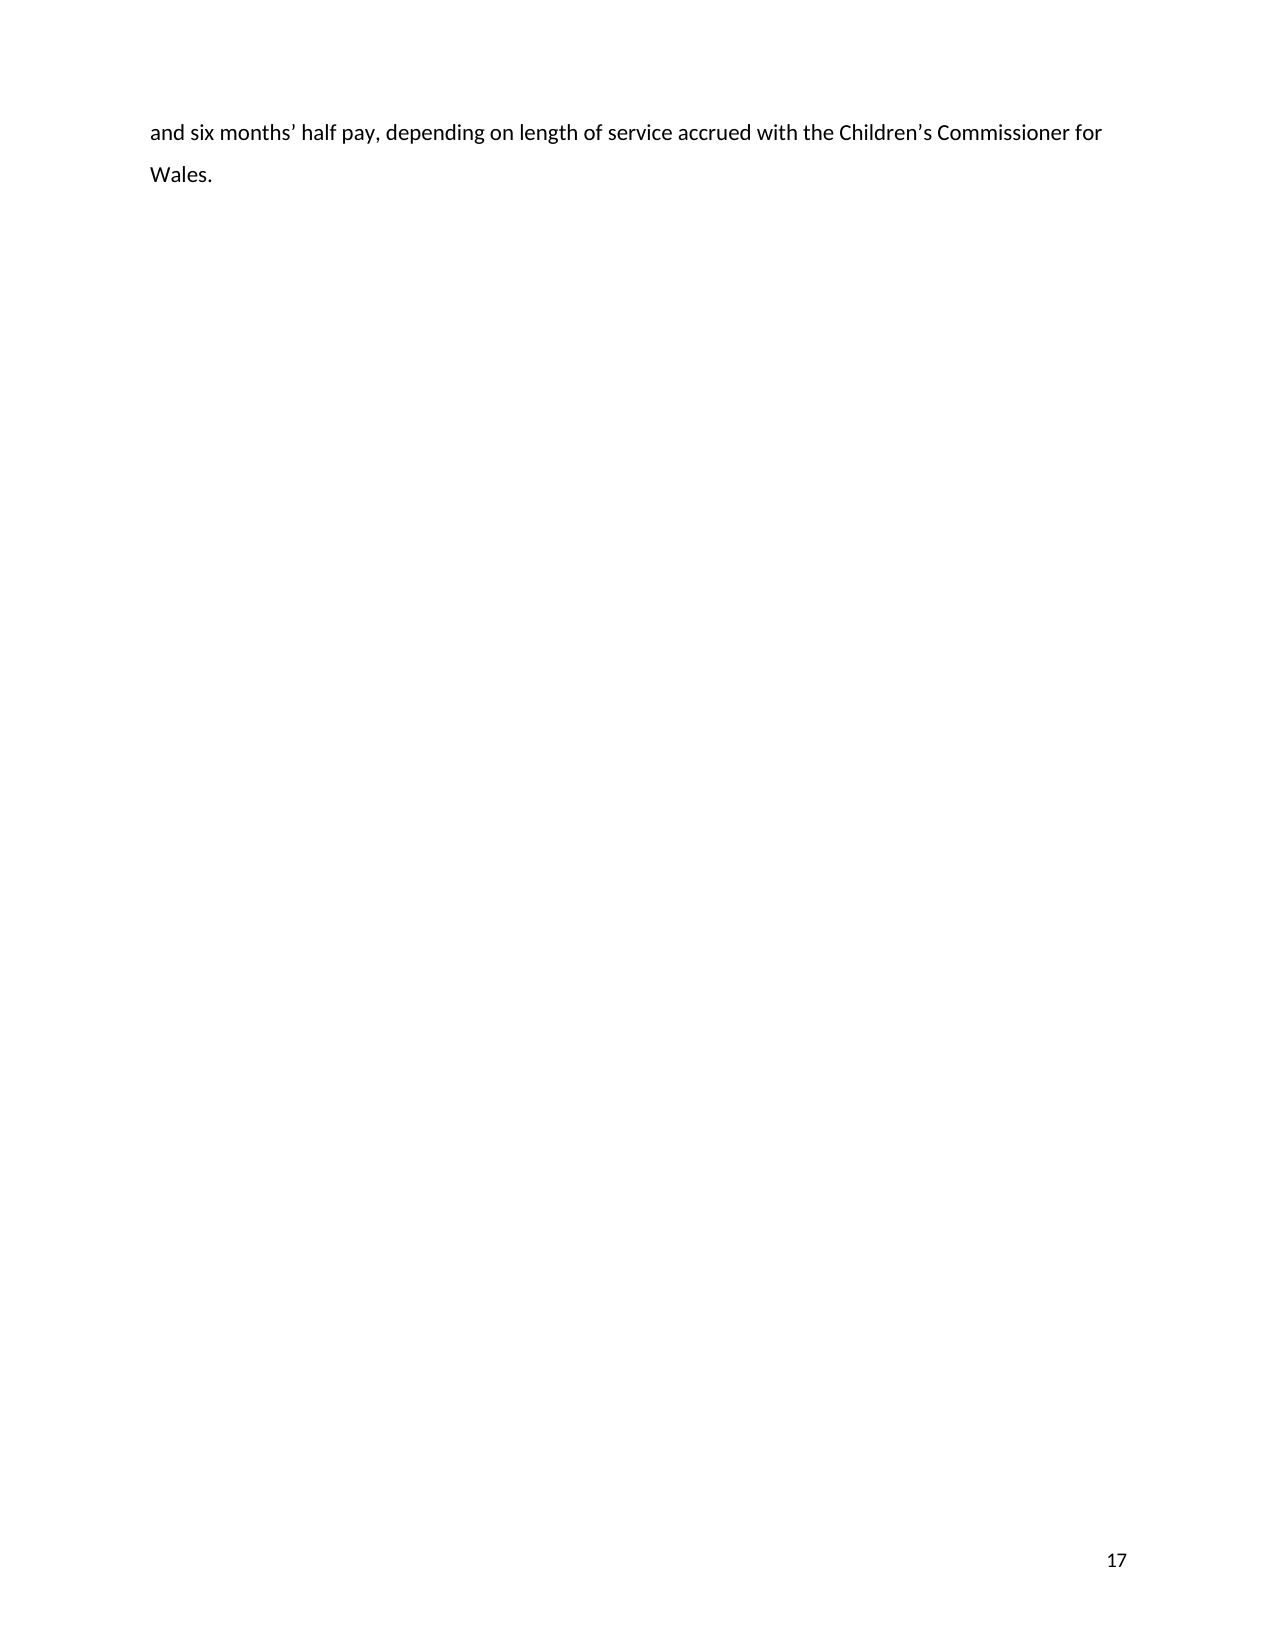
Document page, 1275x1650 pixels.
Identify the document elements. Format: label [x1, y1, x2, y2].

text [150, 118, 1127, 188]
